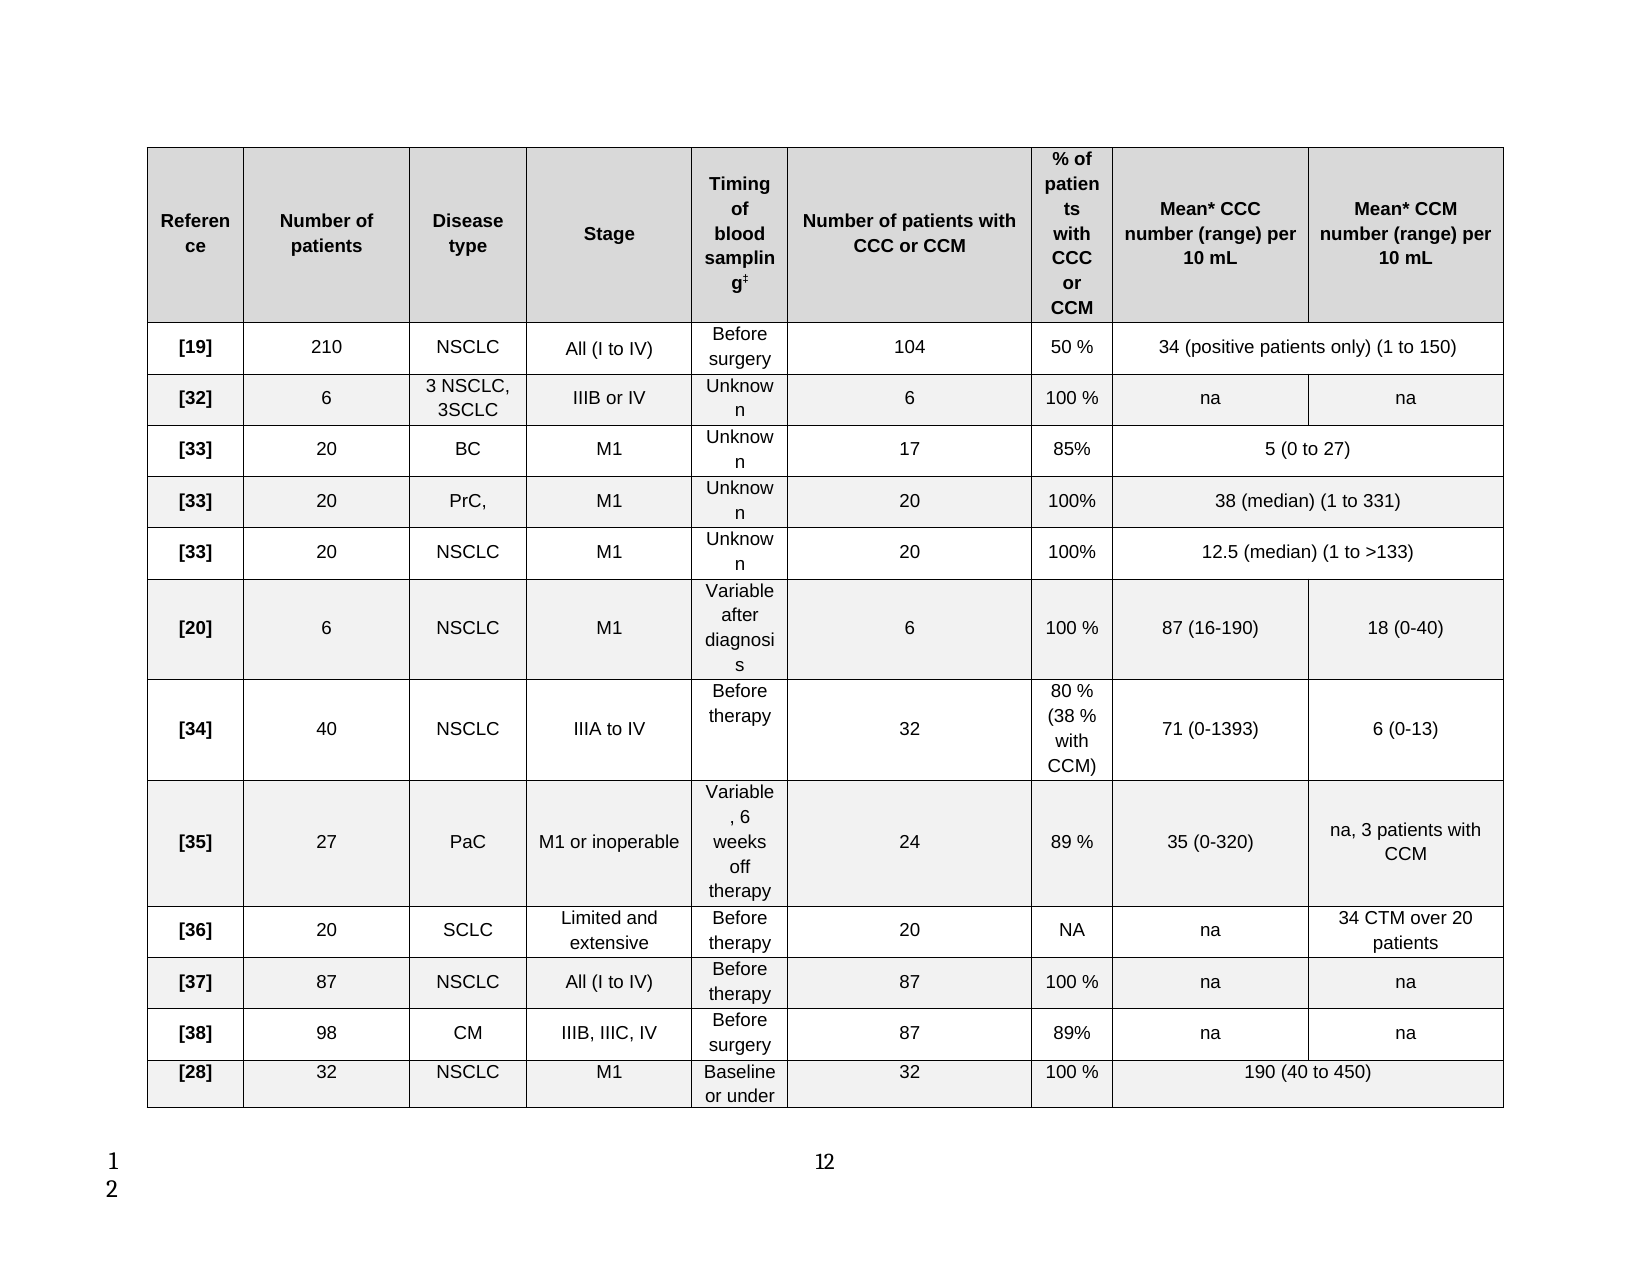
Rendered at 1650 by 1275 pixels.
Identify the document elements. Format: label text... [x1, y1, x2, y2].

table_cell NSCLC [410, 528, 526, 578]
table_header Number of patients [244, 148, 409, 322]
table_cell [37] [148, 958, 243, 1008]
table_cell Before therapy [692, 907, 787, 957]
table_cell Variable, 6 weeks off therapy [692, 781, 787, 906]
table_cell All (I to IV) [527, 323, 691, 373]
table_cell [32] [148, 375, 243, 425]
table_cell CM [410, 1009, 526, 1059]
table_cell PrC, [410, 477, 526, 527]
table_cell 20 [244, 477, 409, 527]
table_cell M1 [527, 477, 691, 527]
table_cell 20 [788, 528, 1031, 578]
table_header Mean* CCM number (range) per 10 mL [1309, 148, 1503, 322]
table_cell NSCLC [410, 680, 526, 780]
table_cell 6 [244, 580, 409, 679]
table_header Timing of blood sampling‡ [692, 148, 787, 322]
table_cell 80 % (38 % with CCM) [1032, 680, 1112, 780]
table_cell IIIB, IIIC, IV [527, 1009, 691, 1059]
table_cell All (I to IV) [527, 958, 691, 1008]
table_cell 100 % [1032, 375, 1112, 425]
table_cell 32 [788, 680, 1031, 780]
table_cell Before surgery [692, 323, 787, 373]
table_header Stage [527, 148, 691, 322]
table_cell M1 [527, 580, 691, 679]
table_cell BC [410, 426, 526, 476]
table_cell M1 or inoperable [527, 781, 691, 906]
table_cell 190 (40 to 450) [1113, 1061, 1503, 1107]
table_cell Unknown [692, 477, 787, 527]
table_cell 6 [788, 375, 1031, 425]
table_cell 210 [244, 323, 409, 373]
table_cell na, 3 patients with CCM [1309, 781, 1503, 906]
table_cell na [1309, 1009, 1503, 1059]
table_cell 34 CTM over 20 patients [1309, 907, 1503, 957]
table_cell na [1113, 375, 1308, 425]
table_cell 87 (16-190) [1113, 580, 1308, 679]
table_cell 6 [244, 375, 409, 425]
table_cell IIIB or IV [527, 375, 691, 425]
table_cell 38 (median) (1 to 331) [1113, 477, 1503, 527]
table_cell [28] [148, 1061, 243, 1107]
table_cell M1 [527, 528, 691, 578]
table_cell 89 % [1032, 781, 1112, 906]
table_cell [33] [148, 528, 243, 578]
table_cell 5 (0 to 27) [1113, 426, 1503, 476]
table_cell na [1113, 907, 1308, 957]
table_cell 24 [788, 781, 1031, 906]
table_cell [20] [148, 580, 243, 679]
table_cell 87 [788, 958, 1031, 1008]
table_cell 20 [244, 528, 409, 578]
table_cell Before therapy [692, 958, 787, 1008]
table_cell [38] [148, 1009, 243, 1059]
table_cell NA [1032, 907, 1112, 957]
table_cell 17 [788, 426, 1031, 476]
table_cell 34 (positive patients only) (1 to 150) [1113, 323, 1503, 373]
table_cell 18 (0-40) [1309, 580, 1503, 679]
table_header Disease type [410, 148, 526, 322]
table_cell 32 [244, 1061, 409, 1107]
table_cell Baseline or under crizotinib [692, 1061, 787, 1107]
table_cell 20 [244, 426, 409, 476]
table_cell [33] [148, 477, 243, 527]
table_cell SCLC [410, 907, 526, 957]
table_header Number of patients with CCC or CCM [788, 148, 1031, 322]
table_cell 85% [1032, 426, 1112, 476]
table_cell na [1113, 1009, 1308, 1059]
table_cell NSCLC [410, 958, 526, 1008]
table_cell [35] [148, 781, 243, 906]
table_cell 100 % [1032, 1061, 1112, 1107]
table_cell 71 (0-1393) [1113, 680, 1308, 780]
table_cell Before surgery [692, 1009, 787, 1059]
table_cell na [1113, 958, 1308, 1008]
table_cell Before therapy [692, 680, 787, 780]
table_cell PaC [410, 781, 526, 906]
table_cell NSCLC [410, 1061, 526, 1107]
table_cell 32 [788, 1061, 1031, 1107]
table_cell IIIA to IV [527, 680, 691, 780]
table_cell 98 [244, 1009, 409, 1059]
table_header % of patients with CCC or CCM [1032, 148, 1112, 322]
table_cell NSCLC [410, 580, 526, 679]
table_cell Unknown [692, 528, 787, 578]
table_cell na [1309, 375, 1503, 425]
table_cell 87 [244, 958, 409, 1008]
table_cell 3 NSCLC, 3SCLC [410, 375, 526, 425]
table_cell 100% [1032, 477, 1112, 527]
table_header Reference [148, 148, 243, 322]
table_cell M1 [527, 1061, 691, 1107]
table_cell [33] [148, 426, 243, 476]
table_cell Unknown [692, 375, 787, 425]
table_cell 35 (0-320) [1113, 781, 1308, 906]
table_cell [19] [148, 323, 243, 373]
table_header Mean* CCC number (range) per 10 mL [1113, 148, 1308, 322]
table_cell [34] [148, 680, 243, 780]
table_cell 100% [1032, 528, 1112, 578]
table_cell NSCLC [410, 323, 526, 373]
table_cell 6 [788, 580, 1031, 679]
table_cell 50 % [1032, 323, 1112, 373]
table_cell M1 [527, 426, 691, 476]
table_cell 20 [788, 477, 1031, 527]
table_cell 20 [788, 907, 1031, 957]
table_cell 6 (0-13) [1309, 680, 1503, 780]
table_cell Unknown [692, 426, 787, 476]
table_cell 12.5 (median) (1 to >133) [1113, 528, 1503, 578]
table_cell 100 % [1032, 958, 1112, 1008]
table_cell 27 [244, 781, 409, 906]
table_cell 100 % [1032, 580, 1112, 679]
table_cell Variable after diagnosis [692, 580, 787, 679]
table_cell 87 [788, 1009, 1031, 1059]
table_cell 89% [1032, 1009, 1112, 1059]
table_cell 40 [244, 680, 409, 780]
table_cell Limited and extensive [527, 907, 691, 957]
table_cell na [1309, 958, 1503, 1008]
table_cell 20 [244, 907, 409, 957]
table_cell [36] [148, 907, 243, 957]
table_cell 104 [788, 323, 1031, 373]
